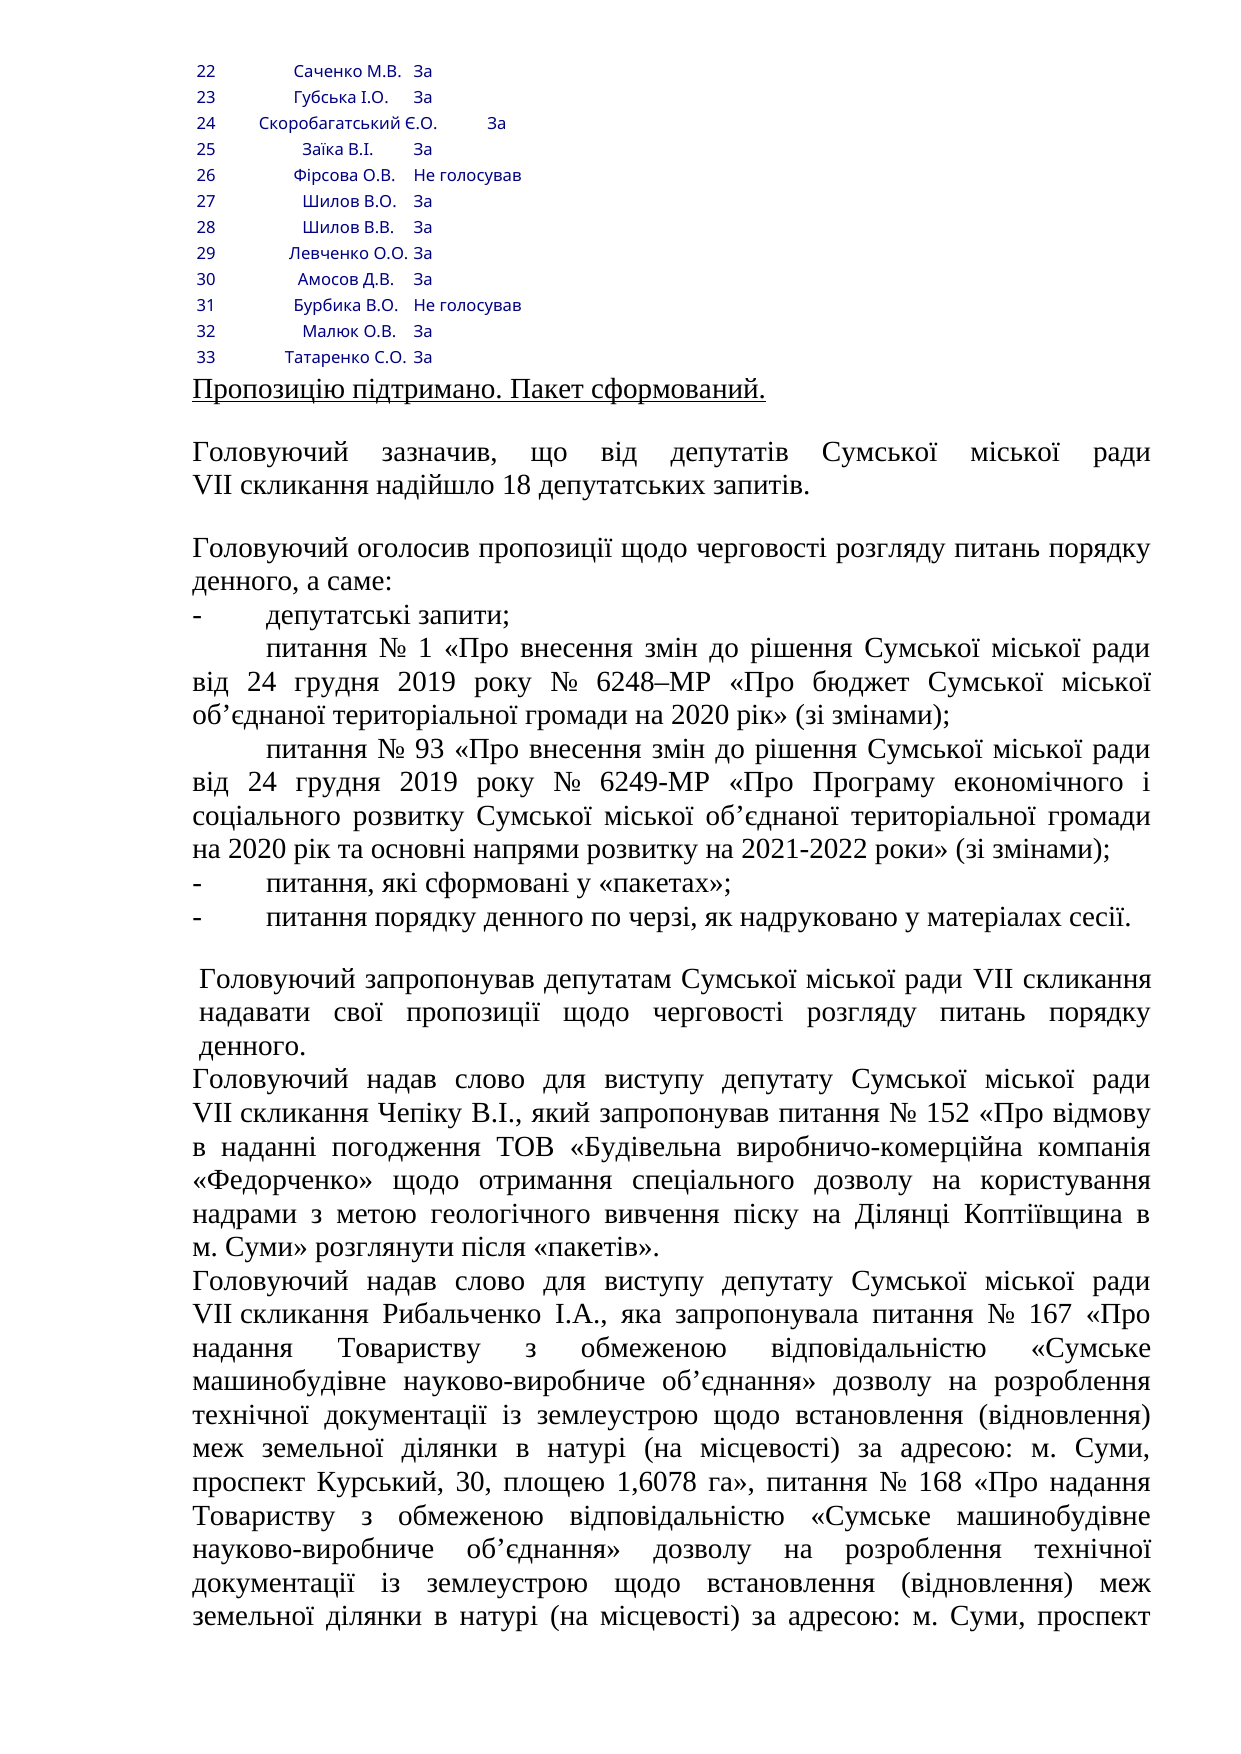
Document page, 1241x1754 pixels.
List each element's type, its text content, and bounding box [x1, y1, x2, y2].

text Головуючий оголосив пропозиції щодо черговості розгляду питань порядку денного, а саме: [192, 530, 1152, 597]
text 22 Саченко М.В. За [192, 59, 1152, 82]
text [192, 1263, 1152, 1632]
text 27 Шилов В.О. За [192, 189, 1152, 212]
text питання № 1 «Про внесення змін до рішення Сумської міської ради від 24 грудня 2019 року № 6248–МР «Про бюджет Сумської міської об’єднаної територіальної громади на 2020 рік» (зі змінами); [192, 630, 1152, 731]
text - депутатські запити; [192, 597, 1152, 630]
text 28 Шилов В.В. За [192, 215, 1152, 238]
text - питання, які сформовані у «пакетах»; [192, 865, 1152, 899]
text 25 Заїка В.І. За [192, 137, 1152, 160]
text Пропозицію підтримано. Пакет сформований. [192, 372, 1152, 405]
text 32 Малюк О.В. За [192, 319, 1152, 342]
text Головуючий надав слово для виступу депутату Сумської міської ради VII скликання Чепіку В.І., який запропонував питання № 152 «Про відмову в наданні погодження ТОВ «Будівельна виробничо-комерційна компанія «Федорченко» щодо отримання спеціального дозволу на користування надрами з метою геологічного вивчення піску на Ділянці Коптіївщина в м. Суми» розглянути після «пакетів». [192, 1062, 1152, 1263]
text 33 Татаренко С.О. За [192, 346, 1152, 368]
text 24 Скоробагатський Є.О. За [192, 111, 1152, 134]
text Головуючий запропонував депутатам Сумської міської ради VII скликання надавати свої пропозиції щодо черговості розгляду питань порядку денного. [199, 961, 1152, 1062]
text питання № 93 «Про внесення змін до рішення Сумської міської ради від 24 грудня 2019 року № 6249-МР «Про Програму економічного і соціального розвитку Сумської міської об’єднаної територіальної громади на 2020 рік та основні напрями розвитку на 2021-2022 роки» (зі змінами); [192, 731, 1152, 865]
text Головуючий зазначив, що від депутатів Сумської міської ради VII скликання надійшло 18 депутатських запитів. [192, 434, 1152, 501]
text - питання порядку денного по черзі, як надруковано у матеріалах сесії. [192, 899, 1152, 932]
text 29 Левченко О.О. За [192, 241, 1152, 264]
text 31 Бурбика В.О. Не голосував [192, 293, 1152, 316]
text 26 Фірсова О.В. Не голосував [192, 163, 1152, 186]
text 23 Губська І.О. За [192, 85, 1152, 108]
text 30 Амосов Д.В. За [192, 267, 1152, 290]
